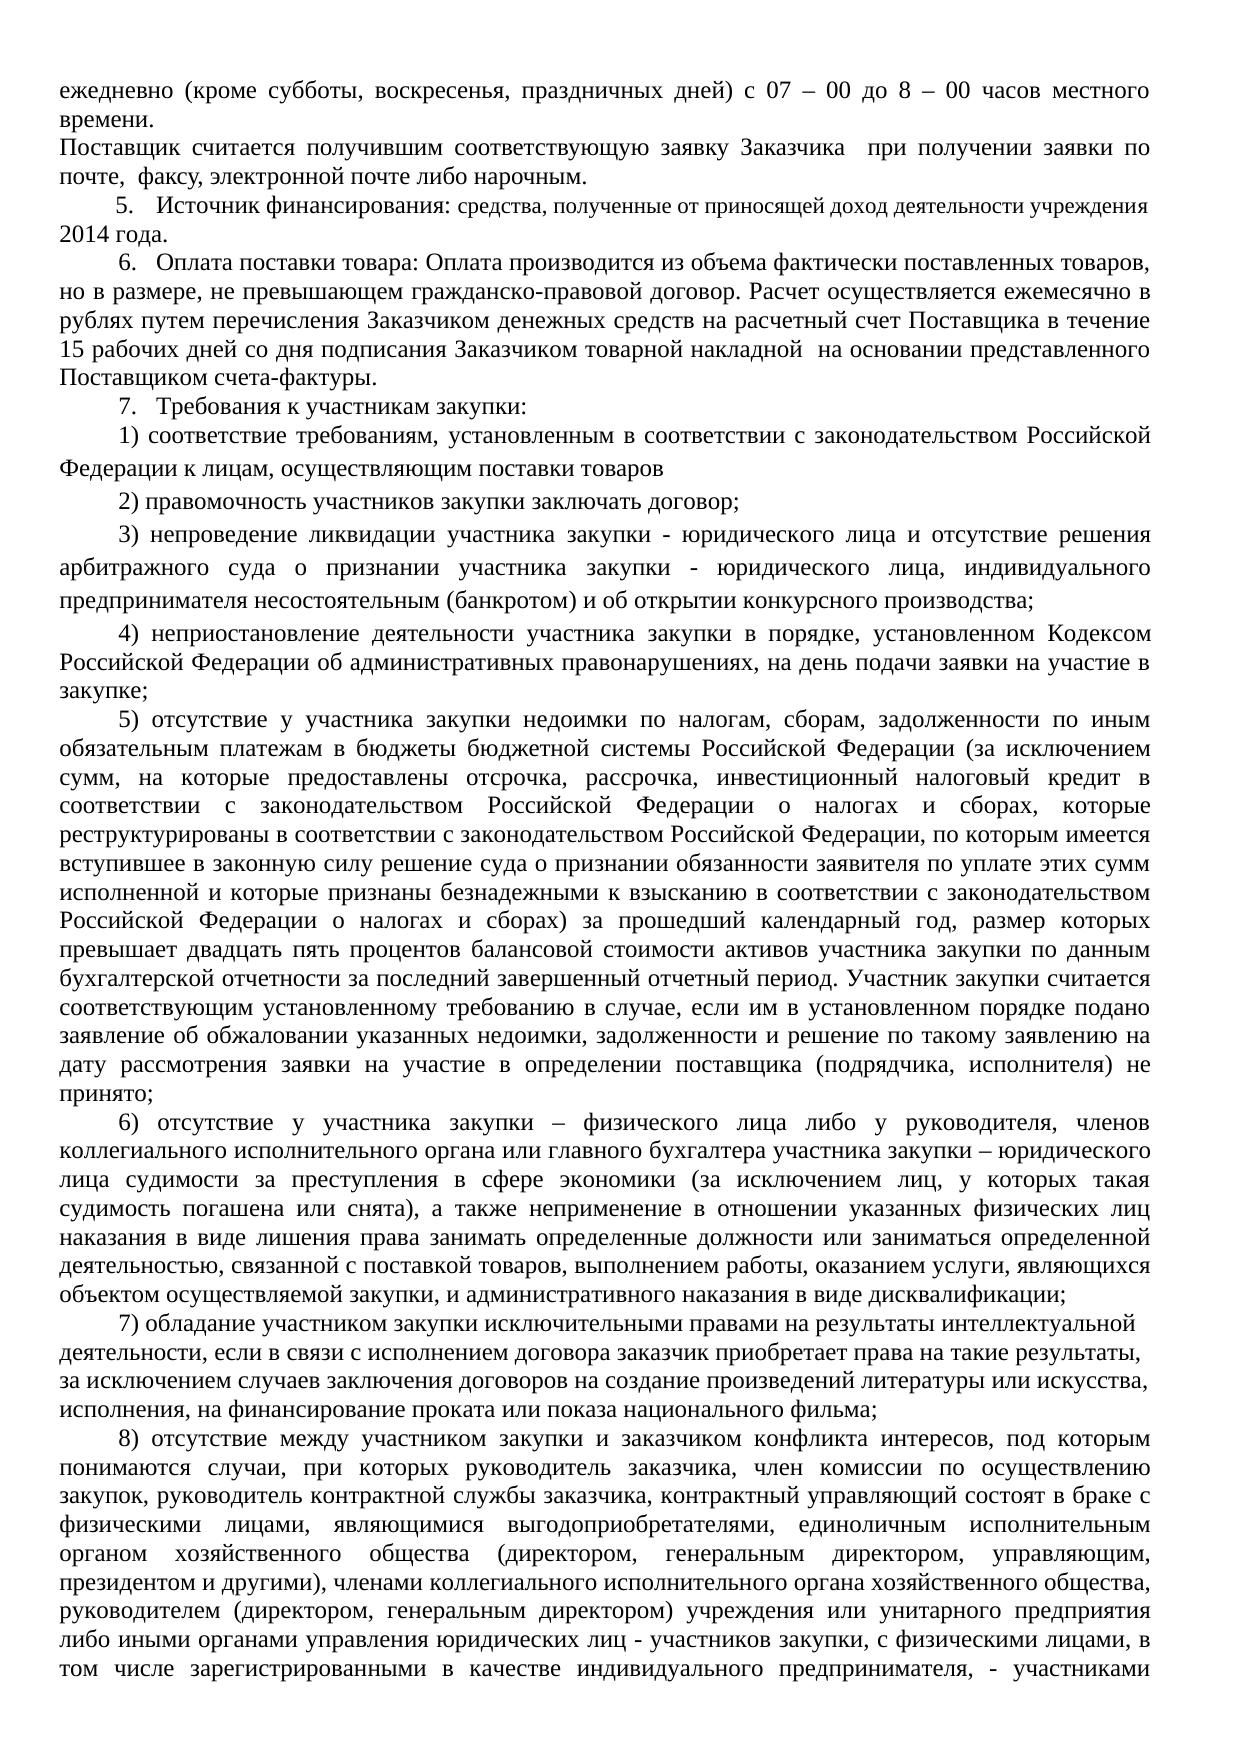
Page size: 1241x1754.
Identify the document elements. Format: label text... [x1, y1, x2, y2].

text 7) обладание участником закупки исключительными правами на результаты интеллектуальной деятельности, если в связи с исполнением договора заказчик приобретает права на такие результаты, за исключением случаев заключения договоров на создание произведений литературы или искусства, исполнения, на финансирование проката или показа национального фильма; [59, 1308, 1152, 1423]
text Поставщик считается получившим соответствующую заявку Заказчика при получении заявки по почте, факсу, электронной почте либо нарочным. [59, 132, 1152, 190]
text 6) отсутствие у участника закупки – физического лица либо у руководителя, членов коллегиального исполнительного органа или главного бухгалтера участника закупки – юридического лица судимости за преступления в сфере экономики (за исключением лиц, у которых такая судимость погашена или снята), а также неприменение в отношении указанных физических лиц наказания в виде лишения права занимать определенные должности или заниматься определенной деятельностью, связанной с поставкой товаров, выполнением работы, оказанием услуги, являющихся объектом осуществляемой закупки, и административного наказания в виде дисквалификации; [59, 1107, 1152, 1308]
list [59, 75, 1152, 132]
list Оплата поставки товара: Оплата производится из объема фактически поставленных товаров, но в размере, не превышающем гражданско-правовой договор. Расчет осуществляется ежемесячно в рублях путем перечисления Заказчиком денежных средств на расчетный счет Поставщика в течение 15 рабочих дней со дня подписания Заказчиком товарной накладной на основании представленного Поставщиком счета-фактуры. [59, 247, 1152, 391]
text 3) непроведение ликвидации участника закупки - юридического лица и отсутствие решения арбитражного суда о признании участника закупки - юридического лица, индивидуального предпринимателя несостоятельным (банкротом) и об открытии конкурсного производства; [59, 519, 1152, 614]
text 4) неприостановление деятельности участника закупки в порядке, установленном Кодексом Российской Федерации об административных правонарушениях, на день подачи заявки на участие в закупке; [59, 618, 1152, 704]
text 2) правомочность участников закупки заключать договор; [59, 486, 1152, 515]
list Источник финансирования: средства, полученные от приносящей доход деятельности учреждения 2014 года. [59, 190, 1152, 247]
text 5) отсутствие у участника закупки недоимки по налогам, сборам, задолженности по иным обязательным платежам в бюджеты бюджетной системы Российской Федерации (за исключением сумм, на которые предоставлены отсрочка, рассрочка, инвестиционный налоговый кредит в соответствии с законодательством Российской Федерации о налогах и сборах, которые реструктурированы в соответствии с законодательством Российской Федерации, по которым имеется вступившее в законную силу решение суда о признании обязанности заявителя по уплате этих сумм исполненной и которые признаны безнадежными к взысканию в соответствии с законодательством Российской Федерации о налогах и сборах) за прошедший календарный год, размер которых превышает двадцать пять процентов балансовой стоимости активов участника закупки по данным бухгалтерской отчетности за последний завершенный отчетный период. Участник закупки считается соответствующим установленному требованию в случае, если им в установленном порядке подано заявление об обжаловании указанных недоимки, задолженности и решение по такому заявлению на дату рассмотрения заявки на участие в определении поставщика (подрядчика, исполнителя) не принято; [59, 704, 1152, 1107]
text 1) соответствие требованиям, установленным в соответствии с законодательством Российской Федерации к лицам, осуществляющим поставки товаров [59, 420, 1152, 482]
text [59, 1423, 1152, 1682]
list Требования к участникам закупки: [59, 391, 1152, 420]
